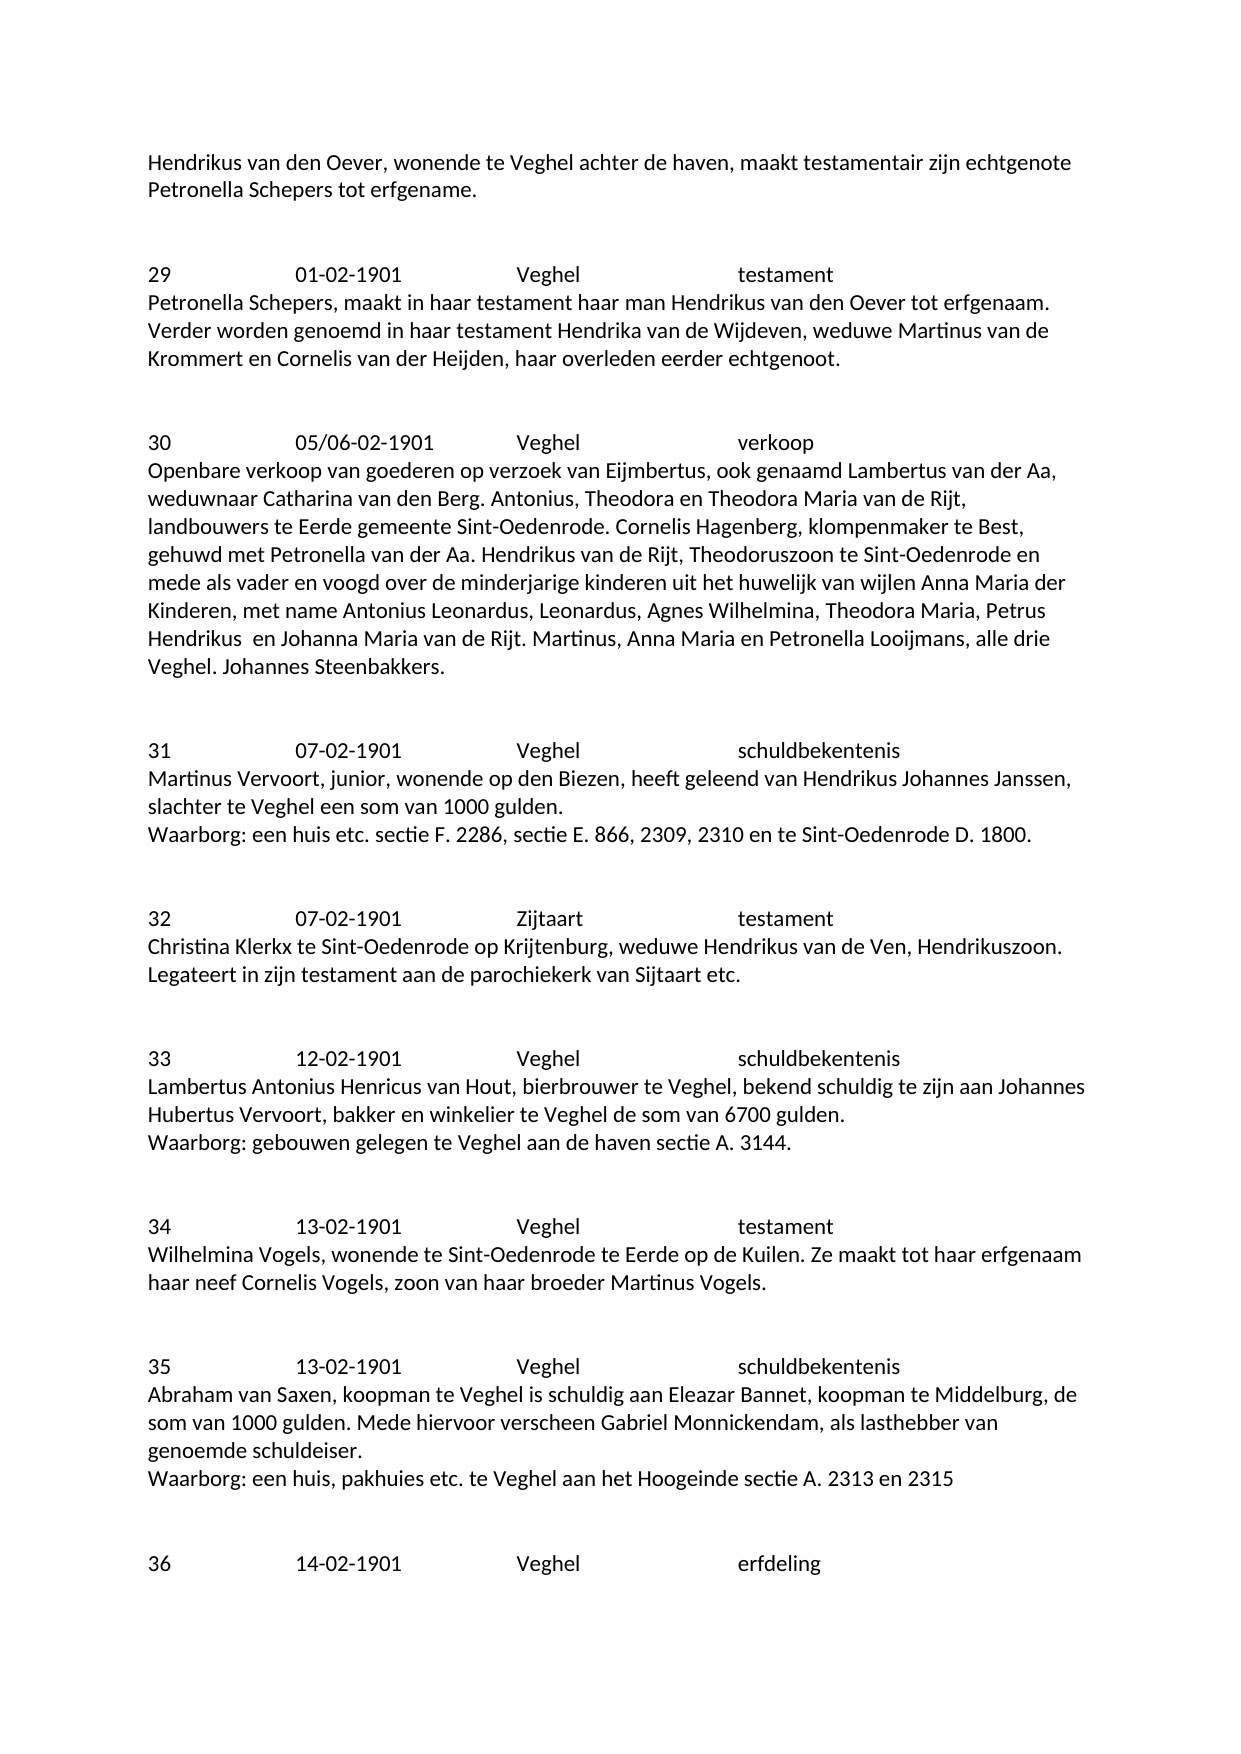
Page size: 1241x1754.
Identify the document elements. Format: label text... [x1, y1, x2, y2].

text Hendrikus van den Oever, wonende te Veghel achter de haven, maakt testamentair zijn echtgenote Petronella Schepers tot erfgename. [148, 148, 1093, 204]
text 30 05/06-02-1901 Veghel verkoop [148, 428, 1093, 456]
text Waarborg: gebouwen gelegen te Veghel aan de haven sectie A. 3144. [148, 1128, 1093, 1156]
text 33 12-02-1901 Veghel schuldbekentenis [148, 1044, 1093, 1072]
text Petronella Schepers, maakt in haar testament haar man Hendrikus van den Oever tot erfgenaam. [148, 288, 1093, 316]
text Waarborg: een huis, pakhuies etc. te Veghel aan het Hoogeinde sectie A. 2313 en 2315 [148, 1464, 1093, 1493]
text Lambertus Antonius Henricus van Hout, bierbrouwer te Veghel, bekend schuldig te zijn aan Johannes Hubertus Vervoort, bakker en winkelier te Veghel de som van 6700 gulden. [148, 1072, 1093, 1128]
text 36 14-02-1901 Veghel erfdeling [148, 1549, 1093, 1577]
text Legateert in zijn testament aan de parochiekerk van Sijtaart etc. [148, 960, 1093, 988]
text Openbare verkoop van goederen op verzoek van Eijmbertus, ook genaamd Lambertus van der Aa, weduwnaar Catharina van den Berg. Antonius, Theodora en Theodora Maria van de Rijt, landbouwers te Eerde gemeente Sint-Oedenrode. Cornelis Hagenberg, klompenmaker te Best, gehuwd met Petronella van der Aa. Hendrikus van de Rijt, Theodoruszoon te Sint-Oedenrode en mede als vader en voogd over de minderjarige kinderen uit het huwelijk van wijlen Anna Maria der Kinderen, met name Antonius Leonardus, Leonardus, Agnes Wilhelmina, Theodora Maria, Petrus Hendrikus en Johanna Maria van de Rijt. Martinus, Anna Maria en Petronella Looijmans, alle drie Veghel. Johannes Steenbakkers. [148, 456, 1093, 680]
text Martinus Vervoort, junior, wonende op den Biezen, heeft geleend van Hendrikus Johannes Janssen, slachter te Veghel een som van 1000 gulden. [148, 764, 1093, 820]
text 32 07-02-1901 Zijtaart testament [148, 904, 1093, 932]
text 34 13-02-1901 Veghel testament [148, 1212, 1093, 1240]
text Christina Klerkx te Sint-Oedenrode op Krijtenburg, weduwe Hendrikus van de Ven, Hendrikuszoon. [148, 932, 1093, 960]
text 35 13-02-1901 Veghel schuldbekentenis [148, 1352, 1093, 1381]
text Abraham van Saxen, koopman te Veghel is schuldig aan Eleazar Bannet, koopman te Middelburg, de som van 1000 gulden. Mede hiervoor verscheen Gabriel Monnickendam, als lasthebber van genoemde schuldeiser. [148, 1381, 1093, 1464]
text Verder worden genoemd in haar testament Hendrika van de Wijdeven, weduwe Martinus van de Krommert en Cornelis van der Heijden, haar overleden eerder echtgenoot. [148, 316, 1093, 372]
text 31 07-02-1901 Veghel schuldbekentenis [148, 736, 1093, 764]
text Wilhelmina Vogels, wonende te Sint-Oedenrode te Eerde op de Kuilen. Ze maakt tot haar erfgenaam haar neef Cornelis Vogels, zoon van haar broeder Martinus Vogels. [148, 1240, 1093, 1296]
text 29 01-02-1901 Veghel testament [148, 260, 1093, 288]
text Waarborg: een huis etc. sectie F. 2286, sectie E. 866, 2309, 2310 en te Sint-Oedenrode D. 1800. [148, 820, 1093, 848]
